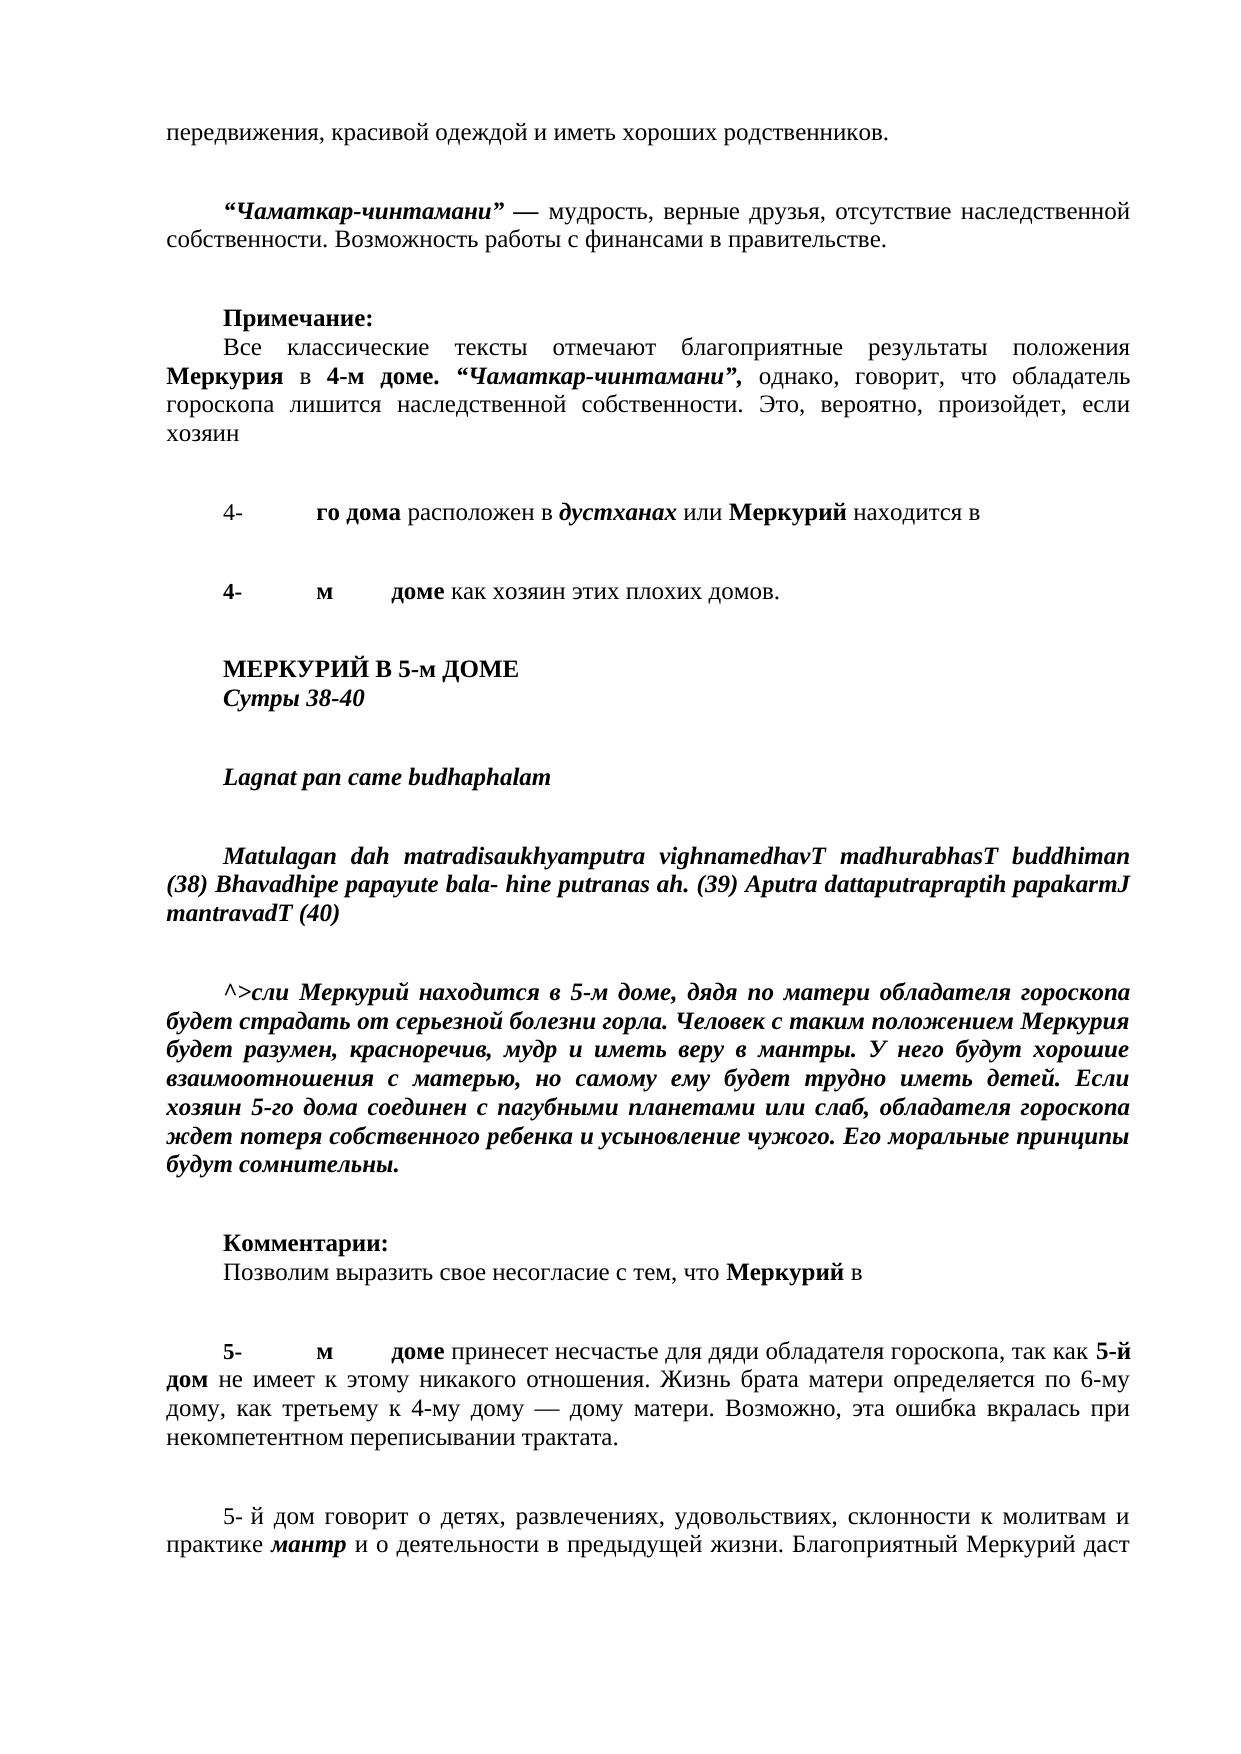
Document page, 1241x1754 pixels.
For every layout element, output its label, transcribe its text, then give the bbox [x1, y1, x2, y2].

text “Чаматкар-чинтамани” — мудрость, верные друзья, отсутствие наследственной собственности. Возможность работы с финансами в правительстве. [166, 196, 1131, 253]
text Matulagan dah matradisaukhyamputra vighnamedhavT madhurabhasT buddhiman (38) Bhavadhipe papayute bala- hine putranas ah. (39) Aputra dattaputrapraptih papakarmJ mantravadT (40) [166, 841, 1131, 927]
list м доме принесет несчастье для дяди обладателя гороскопа, так как 5-й дом не имеет к этому никакого отношения. Жизнь брата матери определяется по 6-му дому, как третьему к 4-му дому — дому матери. Возможно, эта ошибка вкралась при некомпетентном переписывании трактата. [166, 1336, 1131, 1451]
text Lagnat pan came budhaphalam [166, 762, 1131, 791]
text МЕРКУРИЙ В 5-м ДОМЕ [166, 654, 1131, 683]
text Все классические тексты отмечают благоприятные результаты положения Меркурия в 4-м доме. “Чаматкар-чинтамани”, однако, говорит, что обладатель гороскопа лишится наследственной собственности. Это, вероятно, произойдет, если хозяин [166, 332, 1131, 447]
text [166, 117, 1131, 146]
list м доме как хозяин этих плохих домов. [166, 576, 1131, 604]
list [166, 1501, 1131, 1558]
text Позволим выразить свое несогласие с тем, что Меркурий в [166, 1257, 1131, 1286]
text ^>сли Меркурий находится в 5-м доме, дядя по матери обладателя гороскопа будет страдать от серьезной болезни горла. Человек с таким положением Меркурия будет разумен, красноречив, мудр и иметь веру в мантры. У него будут хорошие взаимоотношения с матерью, но самому ему будет трудно иметь детей. Если хозяин 5-го дома соединен с пагубными планетами или слаб, обладателя гороскопа ждет потеря собственного ребенка и усыновление чужого. Его моральные принципы будут сомнительны. [166, 977, 1131, 1178]
text Сутры 38-40 [166, 683, 1131, 712]
text Примечание: [166, 303, 1131, 332]
text Комментарии: [166, 1228, 1131, 1257]
list го дома расположен в дустханах или Меркурий находится в [166, 497, 1131, 526]
